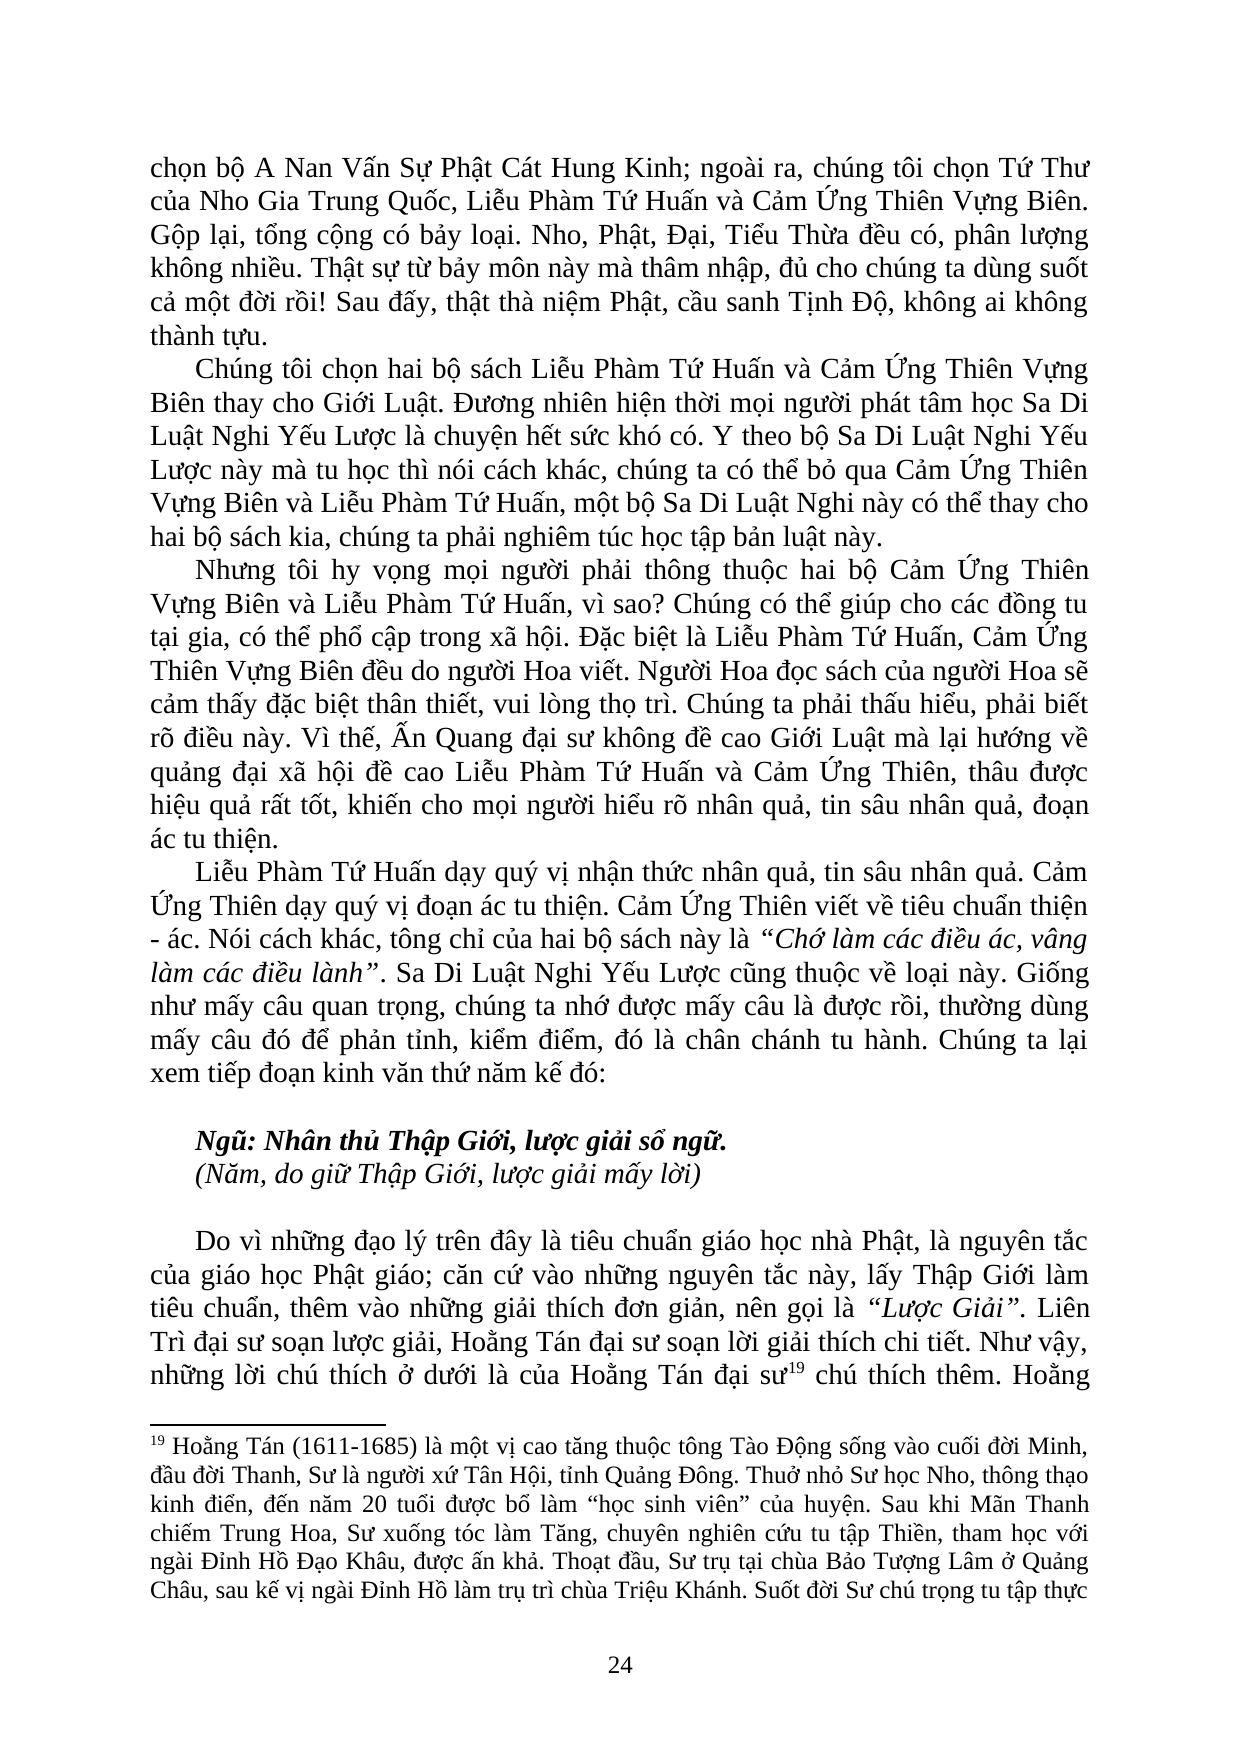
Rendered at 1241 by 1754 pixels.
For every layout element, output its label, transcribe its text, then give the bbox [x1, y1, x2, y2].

text Chúng tôi chọn hai bộ sách Liễu Phàm Tứ Huấn và Cảm Ứng Thiên Vựng Biên thay cho Giới Luật. Đương nhiên hiện thời mọi người phát tâm học Sa Di Luật Nghi Yếu Lược là chuyện hết sức khó có. Y theo bộ Sa Di Luật Nghi Yếu Lược này mà tu học thì nói cách khác, chúng ta có thể bỏ qua Cảm Ứng Thiên Vựng Biên và Liễu Phàm Tứ Huấn, một bộ Sa Di Luật Nghi này có thể thay cho hai bộ sách kia, chúng ta phải nghiêm túc học tập bản luật này. [150, 351, 1090, 552]
text Nhưng tôi hy vọng mọi người phải thông thuộc hai bộ Cảm Ứng Thiên Vựng Biên và Liễu Phàm Tứ Huấn, vì sao? Chúng có thể giúp cho các đồng tu tại gia, có thể phổ cập trong xã hội. Đặc biệt là Liễu Phàm Tứ Huấn, Cảm Ứng Thiên Vựng Biên đều do người Hoa viết. Người Hoa đọc sách của người Hoa sẽ cảm thấy đặc biệt thân thiết, vui lòng thọ trì. Chúng ta phải thấu hiểu, phải biết rõ điều này. Vì thế, Ấn Quang đại sư không đề cao Giới Luật mà lại hướng về quảng đại xã hội đề cao Liễu Phàm Tứ Huấn và Cảm Ứng Thiên, thâu được hiệu quả rất tốt, khiến cho mọi người hiểu rõ nhân quả, tin sâu nhân quả, đoạn ác tu thiện. [150, 552, 1090, 854]
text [150, 150, 1090, 351]
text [150, 1223, 1090, 1391]
text Ngũ: Nhân thủ Thập Giới, lược giải sổ ngữ. [150, 1123, 1090, 1156]
text (Năm, do giữ Thập Giới, lược giải mấy lời) [150, 1156, 1090, 1190]
text Liễu Phàm Tứ Huấn dạy quý vị nhận thức nhân quả, tin sâu nhân quả. Cảm Ứng Thiên dạy quý vị đoạn ác tu thiện. Cảm Ứng Thiên viết về tiêu chuẩn thiện - ác. Nói cách khác, tông chỉ của hai bộ sách này là “Chớ làm các điều ác, vâng làm các điều lành”. Sa Di Luật Nghi Yếu Lược cũng thuộc về loại này. Giống như mấy câu quan trọng, chúng ta nhớ được mấy câu là được rồi, thường dùng mấy câu đó để phản tỉnh, kiểm điểm, đó là chân chánh tu hành. Chúng ta lại xem tiếp đoạn kinh văn thứ năm kế đó: [150, 854, 1090, 1089]
